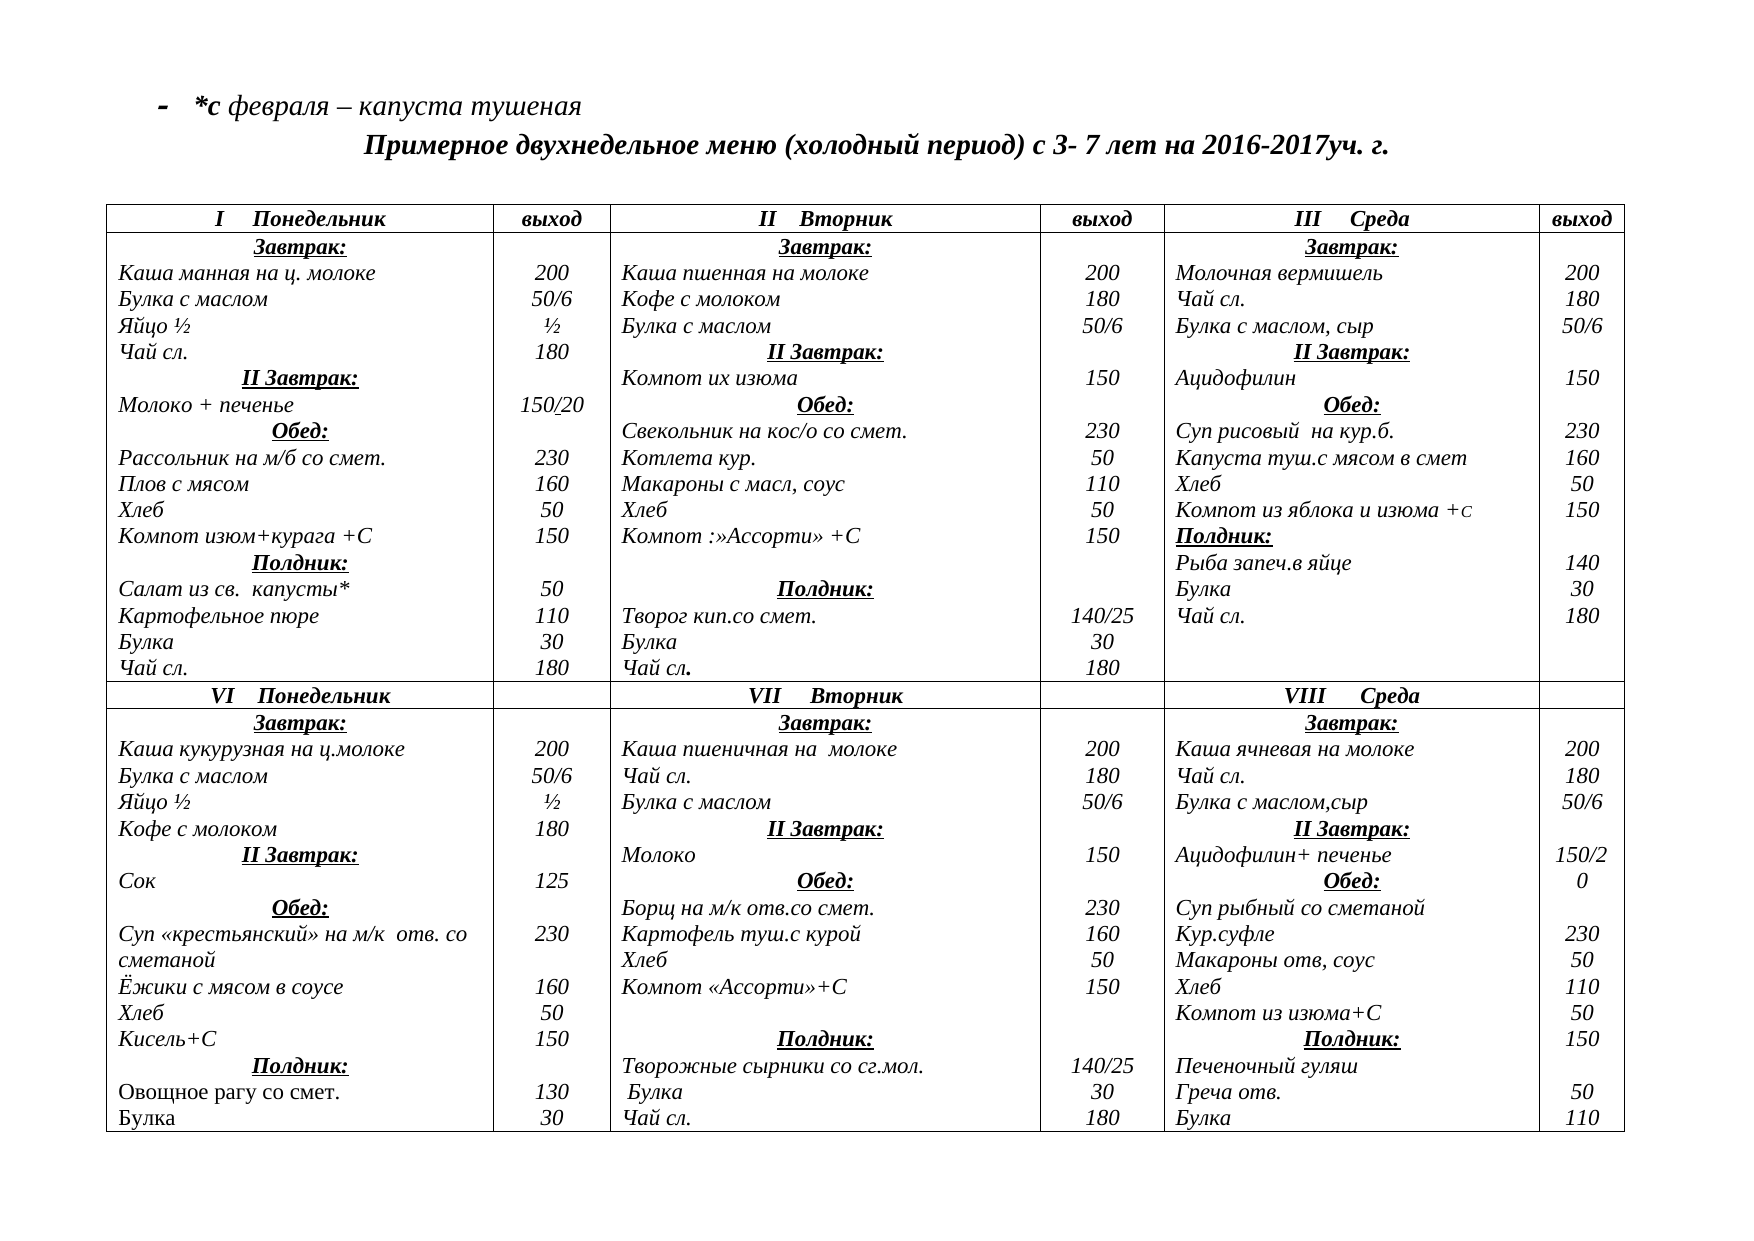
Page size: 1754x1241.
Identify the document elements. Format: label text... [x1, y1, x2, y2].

table_cell 200 180 50/6 150 230 160 50 150 140 30 180 [1540, 233, 1624, 681]
table_header II Вторник [611, 205, 1040, 232]
table_cell [1041, 682, 1164, 708]
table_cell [107, 709, 493, 1131]
table_cell VIII Среда [1165, 682, 1539, 708]
table_header выход [494, 205, 610, 232]
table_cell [1540, 709, 1624, 1131]
table_cell [494, 682, 610, 708]
table_cell [1540, 682, 1624, 708]
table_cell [494, 709, 610, 1131]
table_cell VI Понедельник [107, 682, 493, 708]
table_header выход [1041, 205, 1164, 232]
table_cell VII Вторник [611, 682, 1040, 708]
table_cell Завтрак: Молочная вермишель Чай сл. Булка с маслом, сыр II Завтрак: Ацидофилин Обед: Суп рисовый на кур.б. Капуста туш.с мясом в смет Хлеб Компот из яблока и изюма +С Полдник: Рыба запеч.в яйце Булка Чай сл. [1165, 233, 1539, 681]
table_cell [1165, 709, 1539, 1131]
list *с февраля – капуста тушеная [156, 88, 1636, 122]
table_cell Завтрак: Каша пшенная на молоке Кофе с молоком Булка с маслом II Завтрак: Компот их изюма Обед: Свекольник на кос/о со смет. Котлета кур. Макароны с масл, соус Хлеб Компот :»Ассорти» +С Полдник: Творог кип.со смет. Булка Чай сл. [611, 233, 1040, 681]
table_cell 200 50/6 ½ 180 150/20 230 160 50 150 50 110 30 180 [494, 233, 610, 681]
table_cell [611, 709, 1040, 1131]
text Примерное двухнедельное меню (холодный период) с 3- 7 лет на 2016-2017уч. г. [118, 127, 1636, 161]
table_cell Завтрак: Каша манная на ц. молоке Булка с маслом Яйцо ½ Чай сл. II Завтрак: Молоко + печенье Обед: Рассольник на м/б со смет. Плов с мясом Хлеб Компот изюм+курага +С Полдник: Салат из св. капусты* Картофельное пюре Булка Чай сл. [107, 233, 493, 681]
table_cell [1041, 709, 1164, 1131]
table_cell 200 180 50/6 150 230 50 110 50 150 140/25 30 180 [1041, 233, 1164, 681]
table_header I Понедельник [107, 205, 493, 232]
table_header III Среда [1165, 205, 1539, 232]
table_header выход [1540, 205, 1624, 232]
